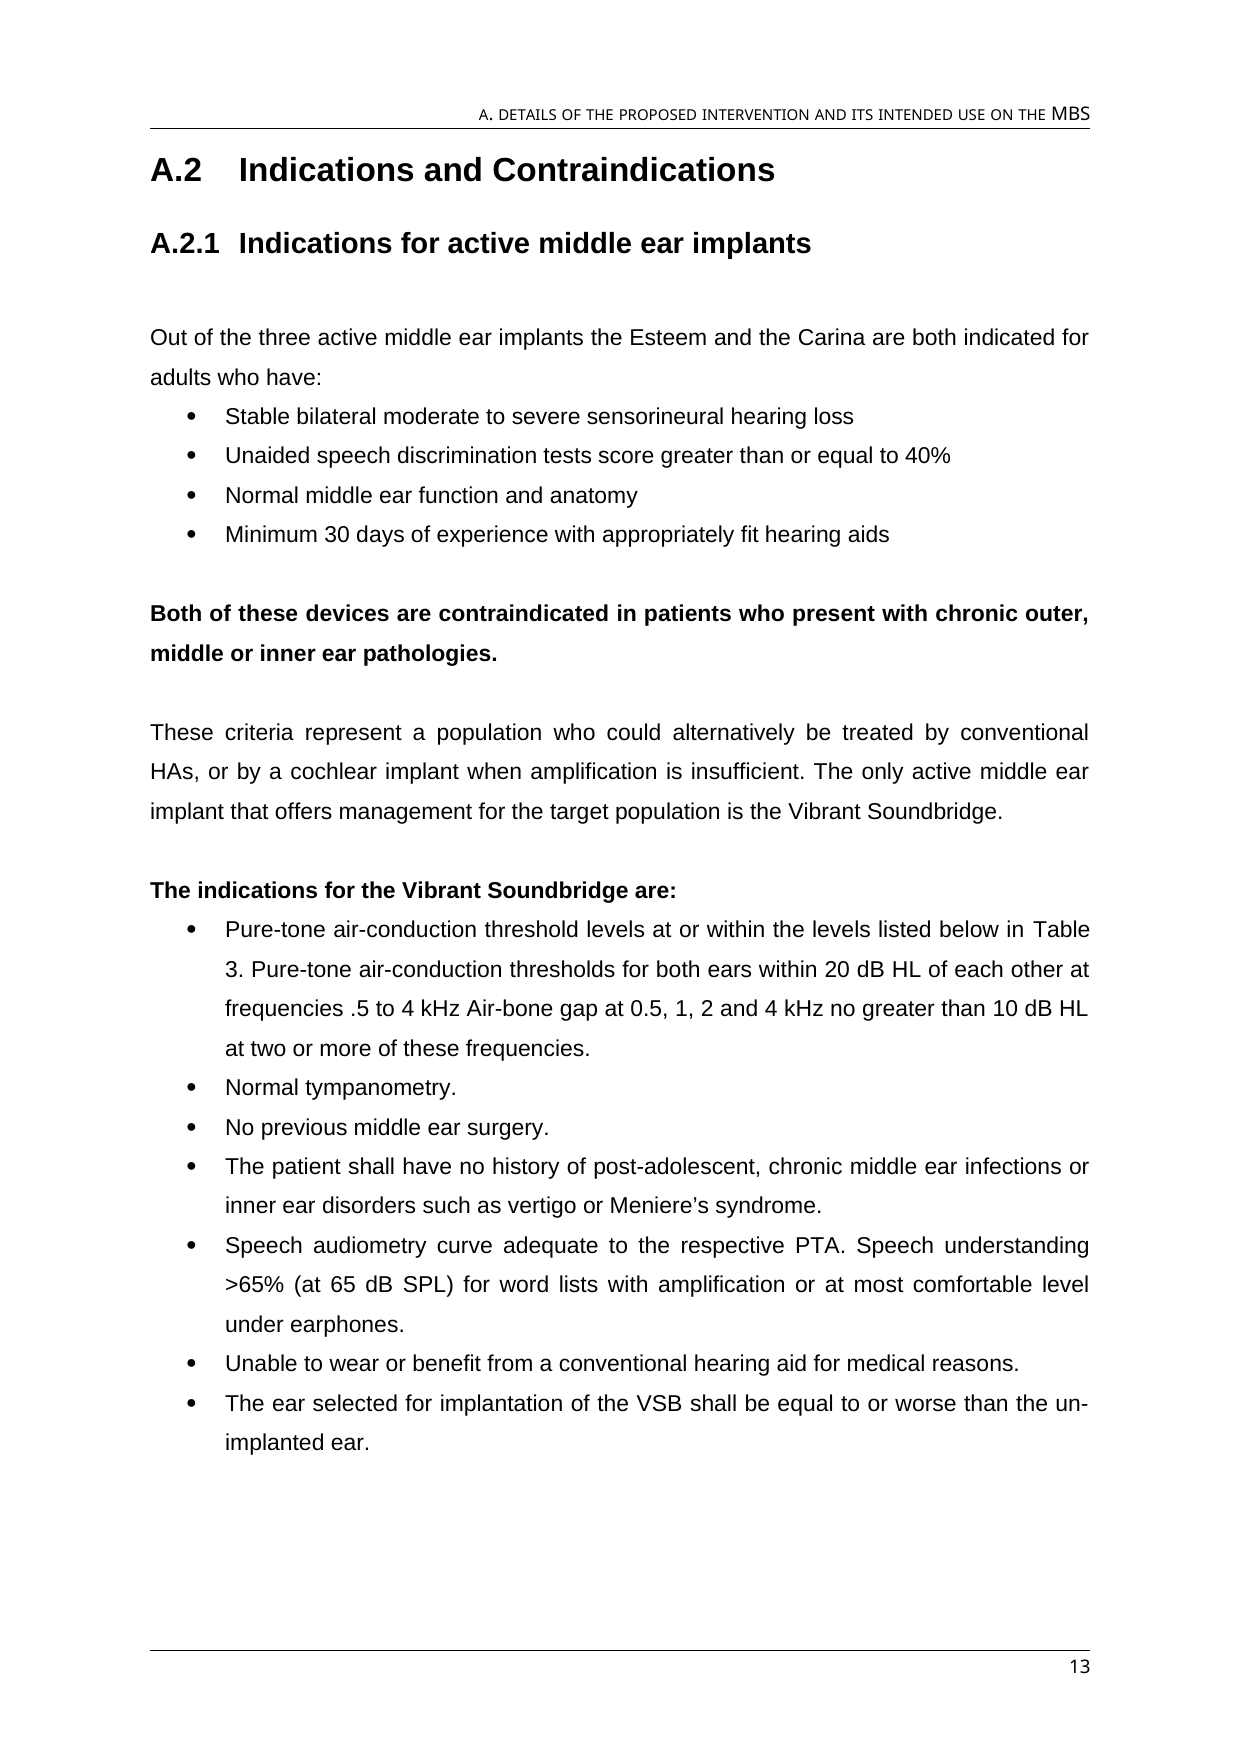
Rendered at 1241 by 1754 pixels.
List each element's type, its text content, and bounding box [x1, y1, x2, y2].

list Minimum 30 days of experience with appropriately fit hearing aids [187, 521, 1090, 548]
text Out of the three active middle ear implants the Esteem and the Carina are both indicated for adults who have: [150, 324, 1090, 390]
list The ear selected for implantation of the VSB shall be equal to or worse than the un-implanted ear. [187, 1390, 1090, 1456]
text The indications for the Vibrant Soundbridge are: [150, 877, 1090, 903]
list Unaided speech discrimination tests score greater than or equal to 40% [187, 442, 1090, 469]
text Both of these devices are contraindicated in patients who present with chronic outer, middle or inner ear pathologies. [150, 600, 1090, 666]
subtitle A.2.1 Indications for active middle ear implants [150, 226, 1090, 259]
list Normal tympanometry. [187, 1074, 1090, 1100]
list Pure-tone air-conduction threshold levels at or within the levels listed below in Table 3. Pure-tone air-conduction thresholds for both ears within 20 dB HL of each other at frequencies .5 to 4 kHz Air-bone gap at 0.5, 1, 2 and 4 kHz no greater than 10 dB HL at two or more of these frequencies. [187, 916, 1090, 1061]
list Stable bilateral moderate to severe sensorineural hearing loss [187, 403, 1090, 429]
list Normal middle ear function and anatomy [187, 482, 1090, 508]
list No previous middle ear surgery. [187, 1113, 1090, 1140]
list Unable to wear or benefit from a conventional hearing aid for medical reasons. [187, 1350, 1090, 1377]
list The patient shall have no history of post-adolescent, chronic middle ear infections or inner ear disorders such as vertigo or Meniere’s syndrome. [187, 1153, 1090, 1219]
text These criteria represent a population who could alternatively be treated by conventional HAs, or by a cochlear implant when amplification is insufficient. The only active middle ear implant that offers management for the target population is the Vibrant Soundbridge. [150, 719, 1090, 824]
subtitle A.2 Indications and Contraindications [150, 150, 1090, 188]
list Speech audiometry curve adequate to the respective PTA. Speech understanding >65% (at 65 dB SPL) for word lists with amplification or at most comfortable level under earphones. [187, 1232, 1090, 1337]
